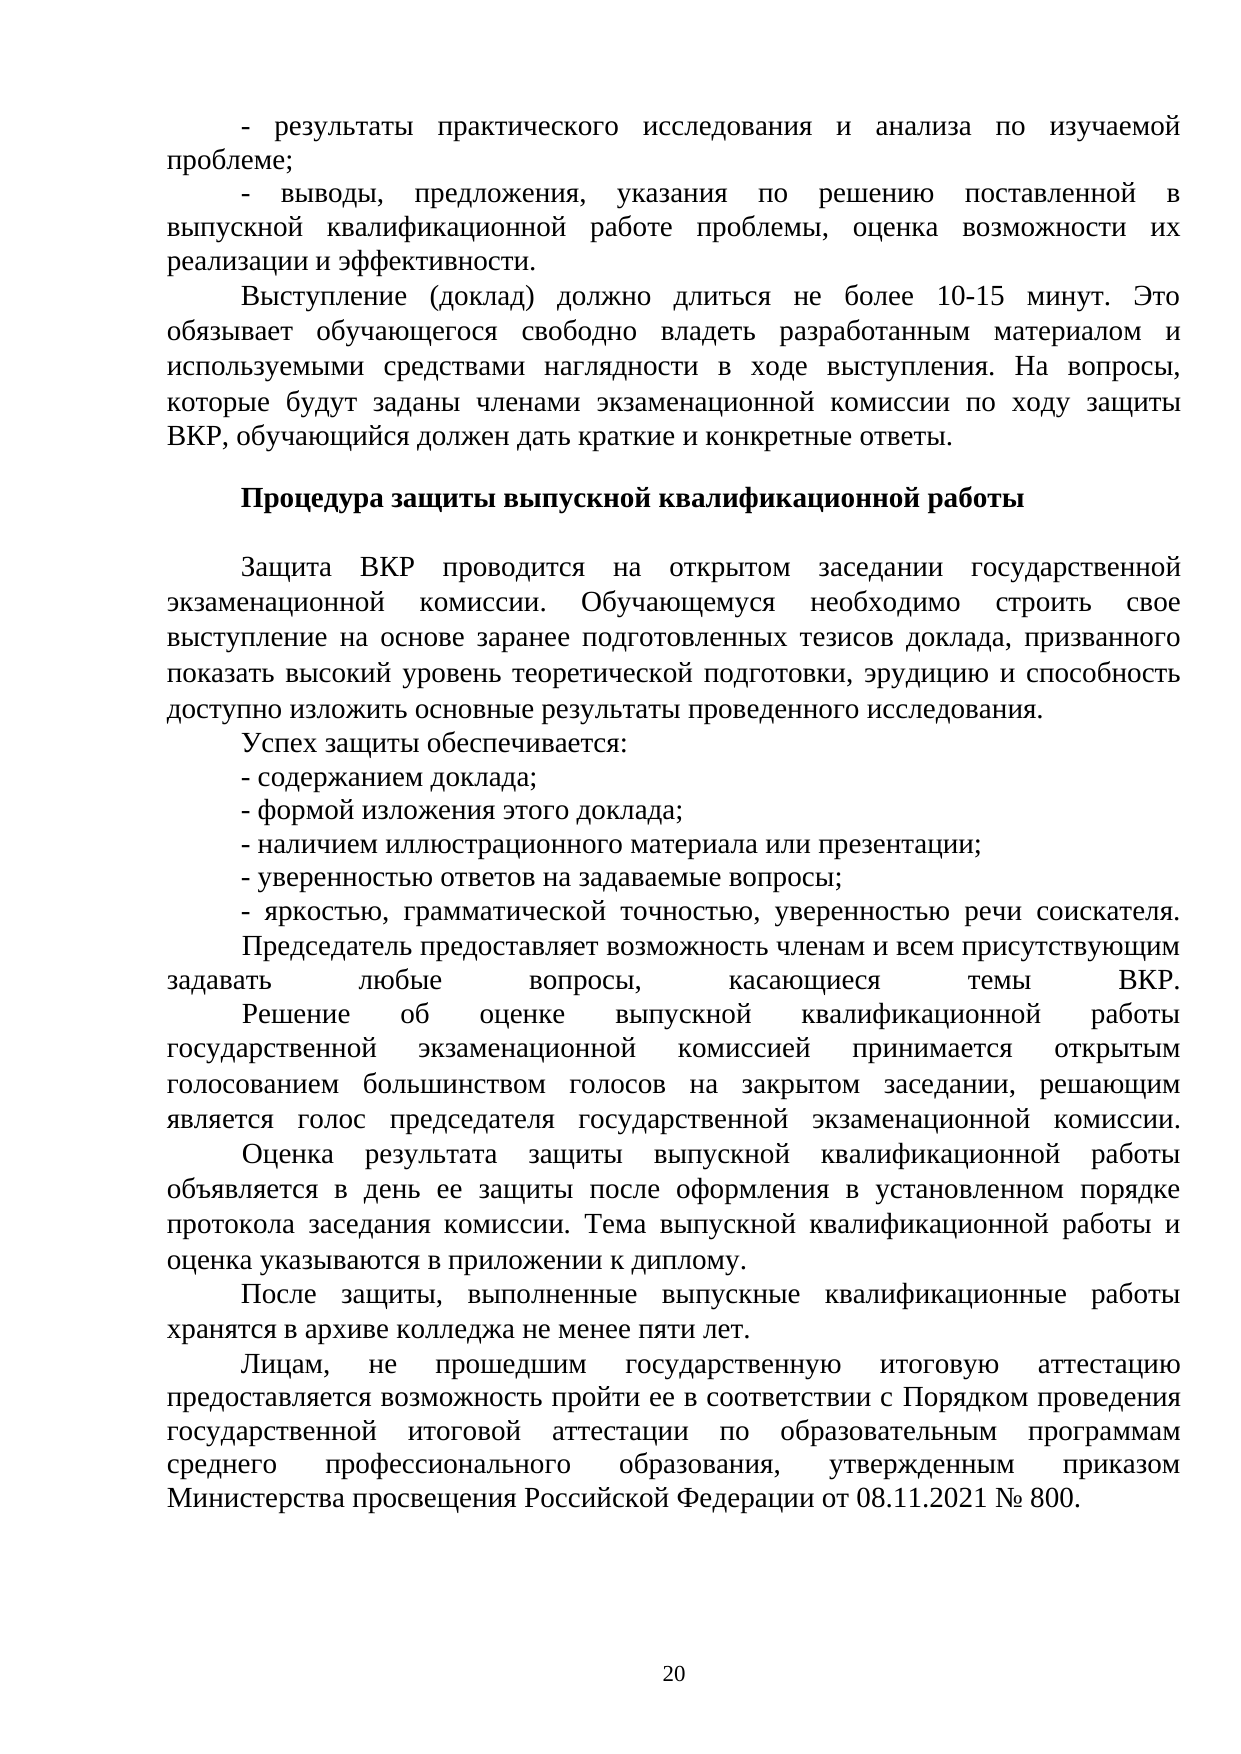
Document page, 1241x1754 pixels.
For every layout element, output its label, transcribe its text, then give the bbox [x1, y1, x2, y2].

text - уверенностью ответов на задаваемые вопросы; [167, 859, 1181, 893]
text Процедура защиты выпускной квалификационной работы [167, 480, 1181, 514]
text - наличием иллюстрационного материала или презентации; [167, 826, 1181, 859]
text Лицам, не прошедшим государственную итоговую аттестацию предоставляется возможность пройти ее в соответствии с Порядком проведения государственной итоговой аттестации по образовательным программам среднего профессионального образования, утвержденным приказом Министерства просвещения Российской Федерации от 08.11.2021 № 800. [167, 1346, 1181, 1513]
text После защиты, выполненные выпускные квалификационные работы хранятся в архиве колледжа не менее пяти лет. [167, 1277, 1181, 1346]
text Успех защиты обеспечивается: [167, 725, 1181, 759]
text - формой изложения этого доклада; [167, 792, 1181, 826]
text - выводы, предложения, указания по решению поставленной в выпускной квалификационной работе проблемы, оценка возможности их реализации и эффективности. [167, 175, 1181, 278]
text Защита ВКР проводится на открытом заседании государственной экзаменационной комиссии. Обучающемуся необходимо строить свое выступление на основе заранее подготовленных тезисов доклада, призванного показать высокий уровень теоретической подготовки, эрудицию и способность доступно изложить основные результаты проведенного исследования. [167, 549, 1181, 725]
text - яркостью, грамматической точностью, уверенностью речи соискателя. Председатель предоставляет возможность членам и всем присутствующим задавать любые вопросы, касающиеся темы ВКР. Решение об оценке выпускной квалификационной работы государственной экзаменационной комиссией принимается открытым голосованием большинством голосов на закрытом заседании, решающим является голос председателя государственной экзаменационной комиссии. Оценка результата защиты выпускной квалификационной работы объявляется в день ее защиты после оформления в установленном порядке протокола заседания комиссии. Тема выпускной квалификационной работы и оценка указываются в приложении к диплому. [167, 893, 1181, 1277]
text - результаты практического исследования и анализа по изучаемой проблеме; [167, 108, 1181, 175]
text Выступление (доклад) должно длиться не более 10-15 минут. Это обязывает обучающегося свободно владеть разработанным материалом и используемыми средствами наглядности в ходе выступления. На вопросы, которые будут заданы членами экзаменационной комиссии по ходу защиты ВКР, обучающийся должен дать краткие и конкретные ответы. [167, 278, 1181, 452]
text - содержанием доклада; [167, 759, 1181, 792]
